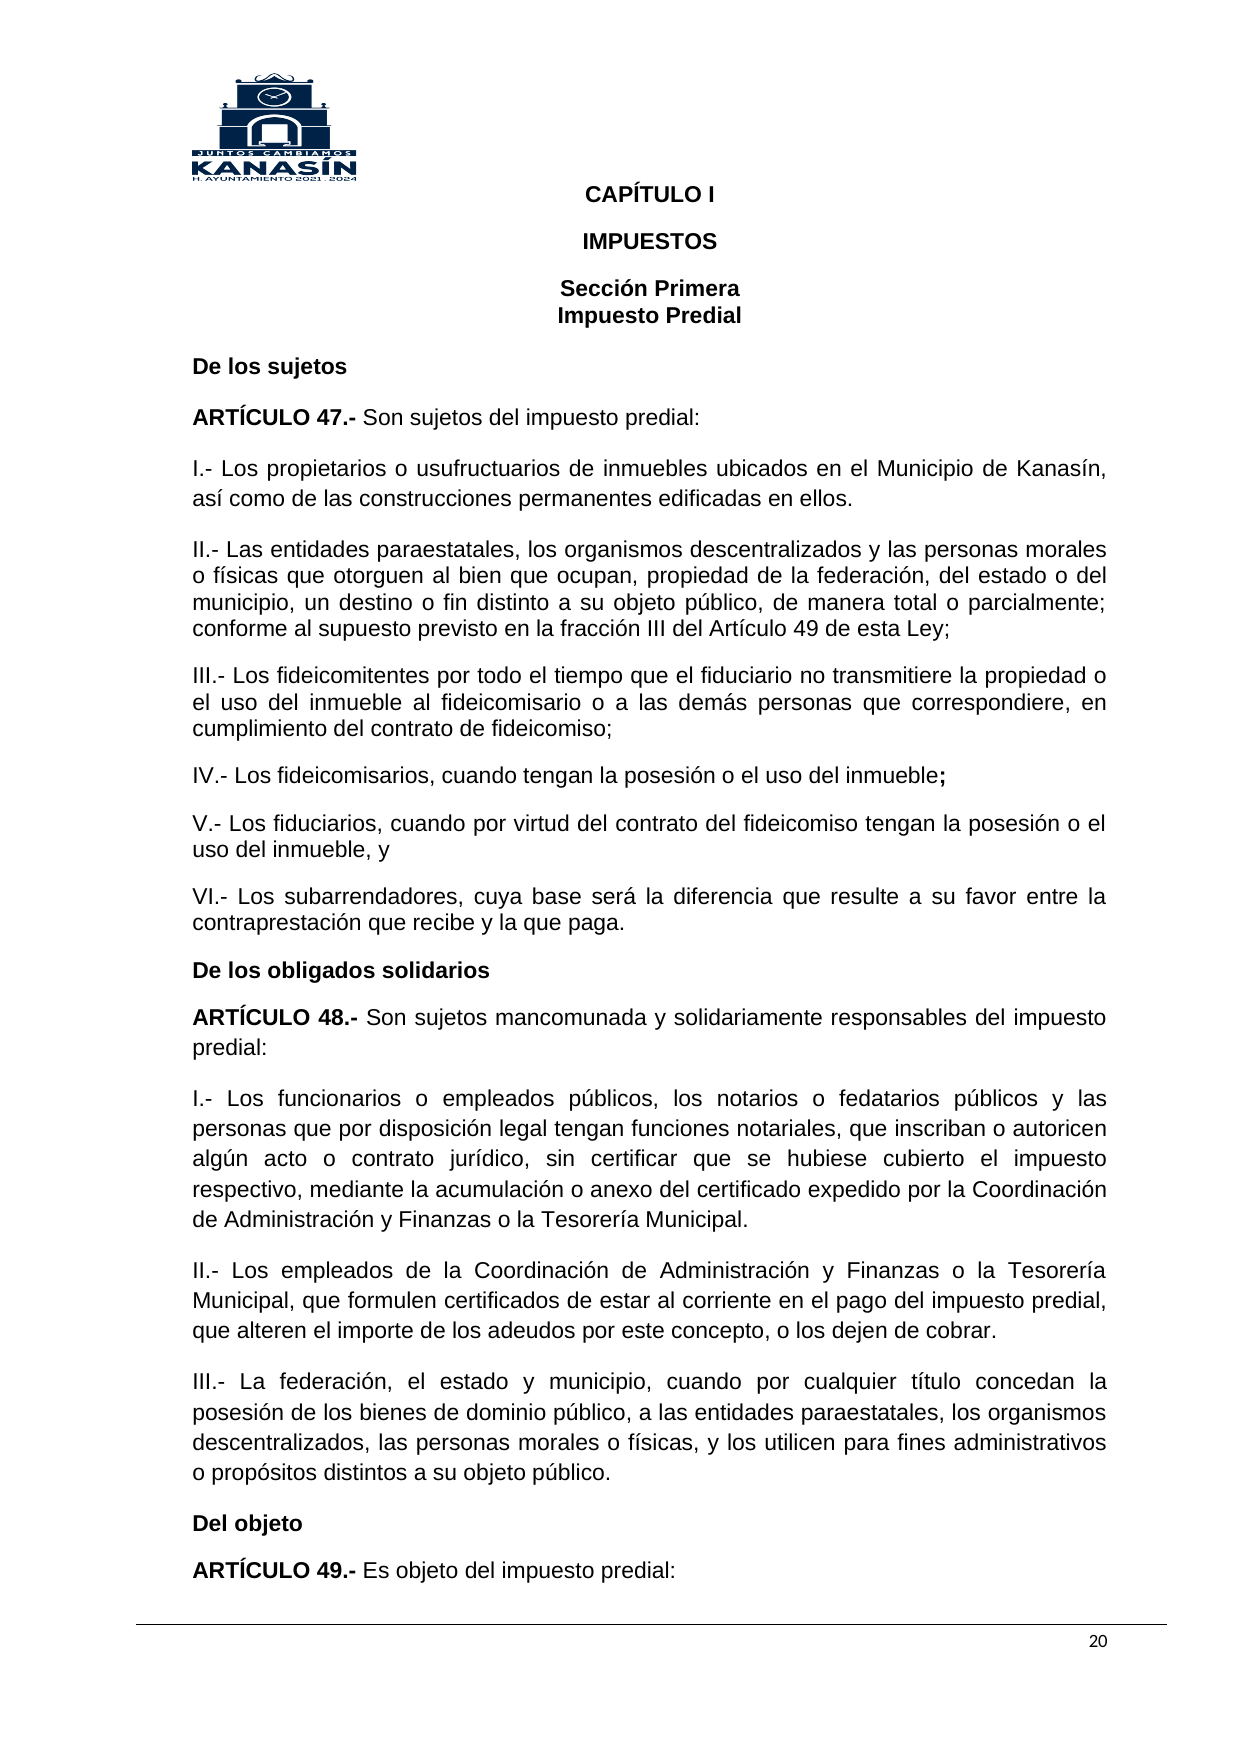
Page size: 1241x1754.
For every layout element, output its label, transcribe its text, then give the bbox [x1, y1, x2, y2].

text I.- Los funcionarios o empleados públicos, los notarios o fedatarios públicos y las personas que por disposición legal tengan funciones notariales, que inscriban o autoricen algún acto o contrato jurídico, sin certificar que se hubiese cubierto el impuesto respectivo, mediante la acumulación o anexo del certificado expedido por la Coordinación de Administración y Finanzas o la Tesorería Municipal. [192, 1085, 1107, 1232]
text VI.- Los subarrendadores, cuya base será la diferencia que resulte a su favor entre la contraprestación que recibe y la que paga. [192, 883, 1107, 936]
text ARTÍCULO 47.- Son sujetos del impuesto predial: [192, 404, 1107, 430]
text II.- Las entidades paraestatales, los organismos descentralizados y las personas morales o físicas que otorguen al bien que ocupan, propiedad de la federación, del estado o del municipio, un destino o fin distinto a su objeto público, de manera total o parcialmente; conforme al supuesto previsto en la fracción III del Artículo 49 de esta Ley; [192, 536, 1107, 642]
text II.- Los empleados de la Coordinación de Administración y Finanzas o la Tesorería Municipal, que formulen certificados de estar al corriente en el pago del impuesto predial, que alteren el importe de los adeudos por este concepto, o los dejen de cobrar. [192, 1257, 1107, 1344]
text ARTÍCULO 48.- Son sujetos mancomunada y solidariamente responsables del impuesto predial: [192, 1004, 1107, 1060]
text III.- Los fideicomitentes por todo el tiempo que el fiduciario no transmitiere la propiedad o el uso del inmueble al fideicomisario o a las demás personas que correspondiere, en cumplimiento del contrato de fideicomiso; [192, 662, 1107, 741]
text I.- Los propietarios o usufructuarios de inmuebles ubicados en el Municipio de Kanasín, así como de las construcciones permanentes edificadas en ellos. [192, 455, 1107, 511]
text IV.- Los fideicomisarios, cuando tengan la posesión o el uso del inmueble; [192, 762, 1107, 789]
text De los sujetos [192, 353, 1107, 379]
text ARTÍCULO 49.- Es objeto del impuesto predial: [192, 1557, 1107, 1583]
text V.- Los fiduciarios, cuando por virtud del contrato del fideicomiso tengan la posesión o el uso del inmueble, y [192, 809, 1107, 862]
text Impuesto Predial [192, 302, 1107, 328]
text CAPÍTULO I [192, 181, 1107, 207]
text Sección Primera [192, 275, 1107, 302]
text De los obligados solidarios [192, 957, 1107, 983]
text Del objeto [192, 1510, 1107, 1536]
text III.- La federación, el estado y municipio, cuando por cualquier título concedan la posesión de los bienes de dominio público, a las entidades paraestatales, los organismos descentralizados, las personas morales o físicas, y los utilicen para fines administrativos o propósitos distintos a su objeto público. [192, 1368, 1107, 1485]
picture [192, 73, 357, 181]
text IMPUESTOS [192, 228, 1107, 254]
